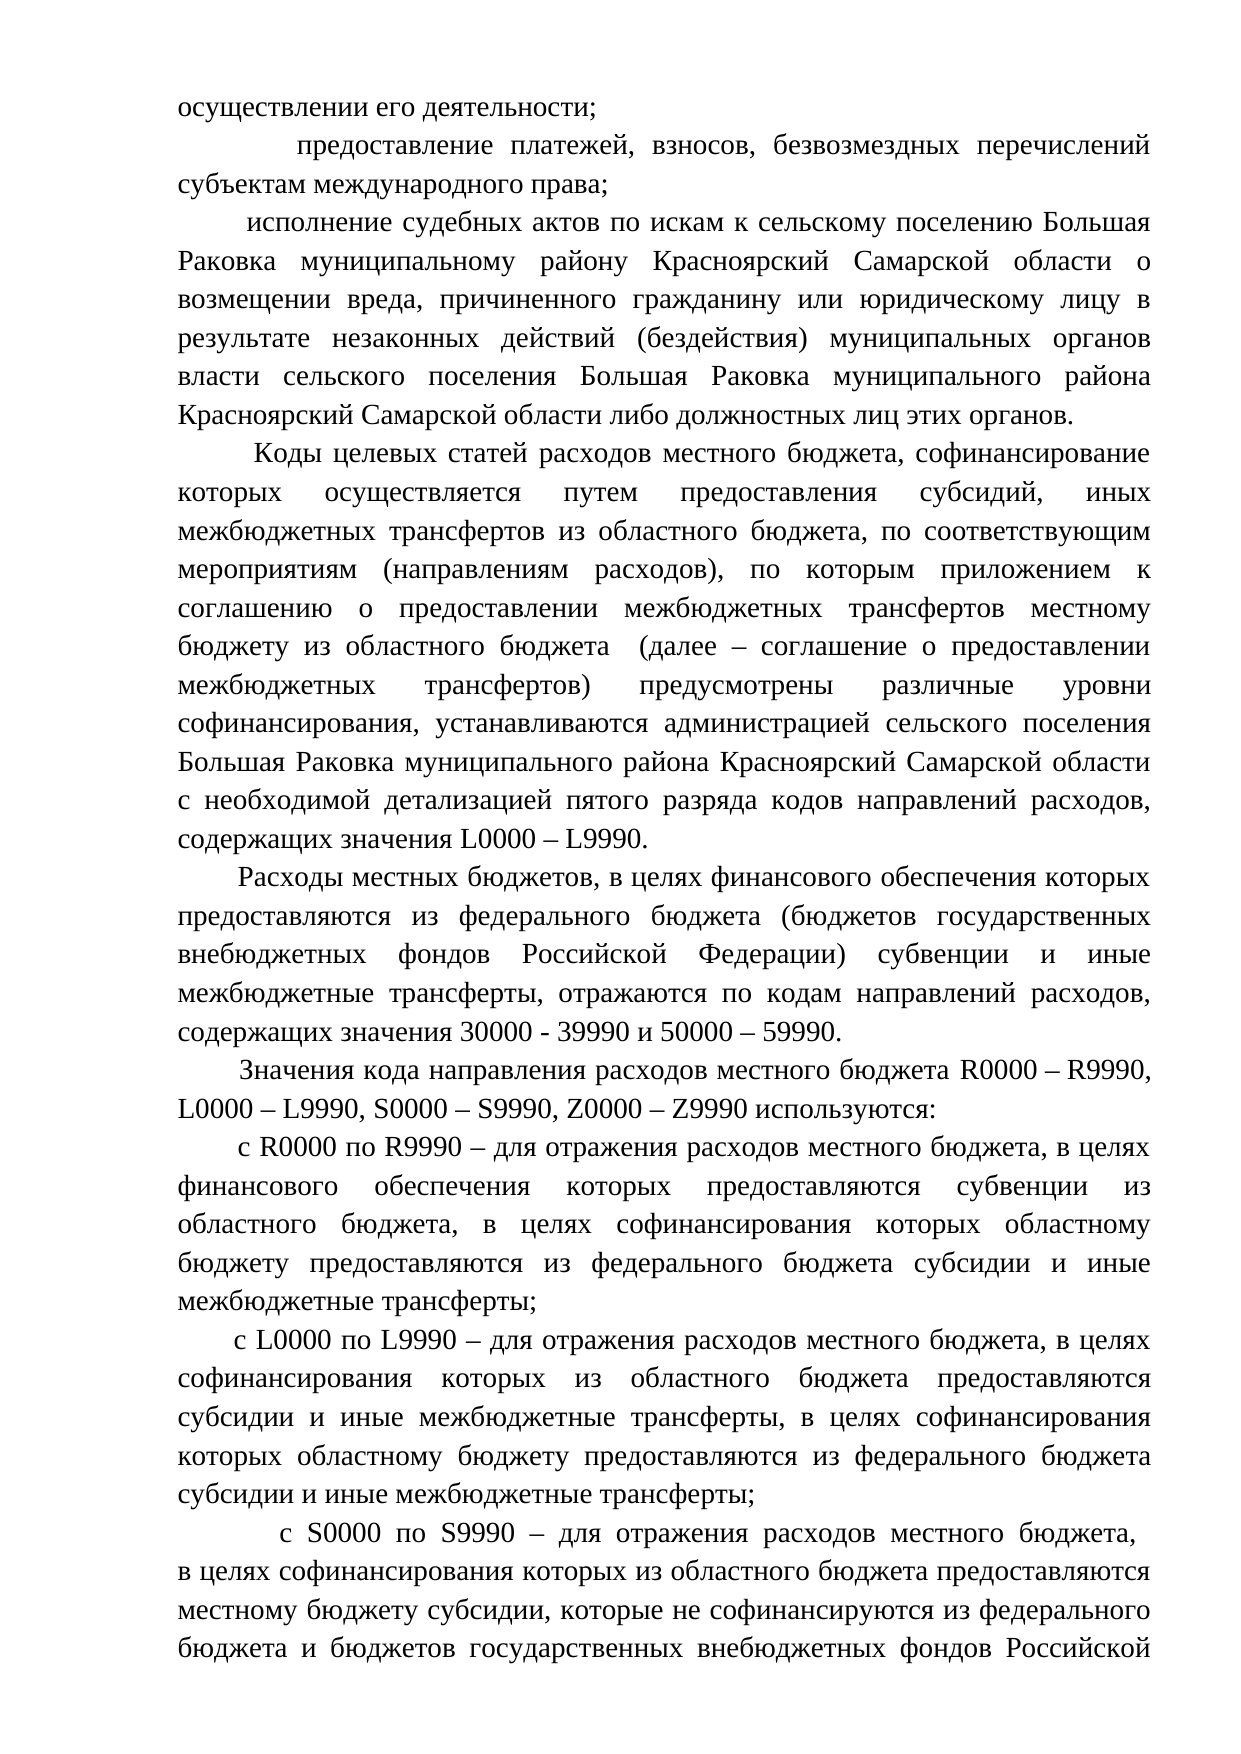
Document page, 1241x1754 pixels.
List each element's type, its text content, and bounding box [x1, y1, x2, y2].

text Расходы местных бюджетов, в целях финансового обеспечения которых предоставляются из федерального бюджета (бюджетов государственных внебюджетных фондов Российской Федерации) субвенции и иные межбюджетные трансферты, отражаются по кодам направлений расходов, содержащих значения 30000 - 39990 и 50000 – 59990. [177, 859, 1152, 1047]
text Коды целевых статей расходов местного бюджета, софинансирование которых осуществляется путем предоставления субсидий, иных межбюджетных трансфертов из областного бюджета, по соответствующим мероприятиям (направлениям расходов), по которым приложением к соглашению о предоставлении межбюджетных трансфертов местному бюджету из областного бюджета (далее – соглашение о предоставлении межбюджетных трансфертов) предусмотрены различные уровни софинансирования, устанавливаются администрацией сельского поселения Большая Раковка муниципального района Красноярский Самарской области с необходимой детализацией пятого разряда кодов направлений расходов, содержащих значения L0000 – L9990. [177, 436, 1152, 854]
text с R0000 по R9990 – для отражения расходов местного бюджета, в целях финансового обеспечения которых предоставляются субвенции из областного бюджета, в целях софинансирования которых областному бюджету предоставляются из федерального бюджета субсидии и иные межбюджетные трансферты; [177, 1129, 1152, 1317]
text Значения кода направления расходов местного бюджета R0000 – R9990, L0000 – L9990, S0000 – S9990, Z0000 – Z9990 используются: [177, 1052, 1152, 1124]
text исполнение судебных актов по искам к сельскому поселению Большая Раковка муниципальному району Красноярский Самарской области о возмещении вреда, причиненного гражданину или юридическому лицу в результате незаконных действий (бездействия) муниципальных органов власти сельского поселения Большая Раковка муниципального района Красноярский Самарской области либо должностных лиц этих органов. [177, 204, 1152, 431]
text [177, 89, 1152, 122]
text предоставление платежей, взносов, безвозмездных перечислений субъектам международного права; [177, 127, 1152, 199]
text с L0000 по L9990 – для отражения расходов местного бюджета, в целях софинансирования которых из областного бюджета предоставляются субсидии и иные межбюджетные трансферты, в целях софинансирования которых областному бюджету предоставляются из федерального бюджета субсидии и иные межбюджетные трансферты; [177, 1322, 1152, 1510]
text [177, 1515, 1152, 1664]
